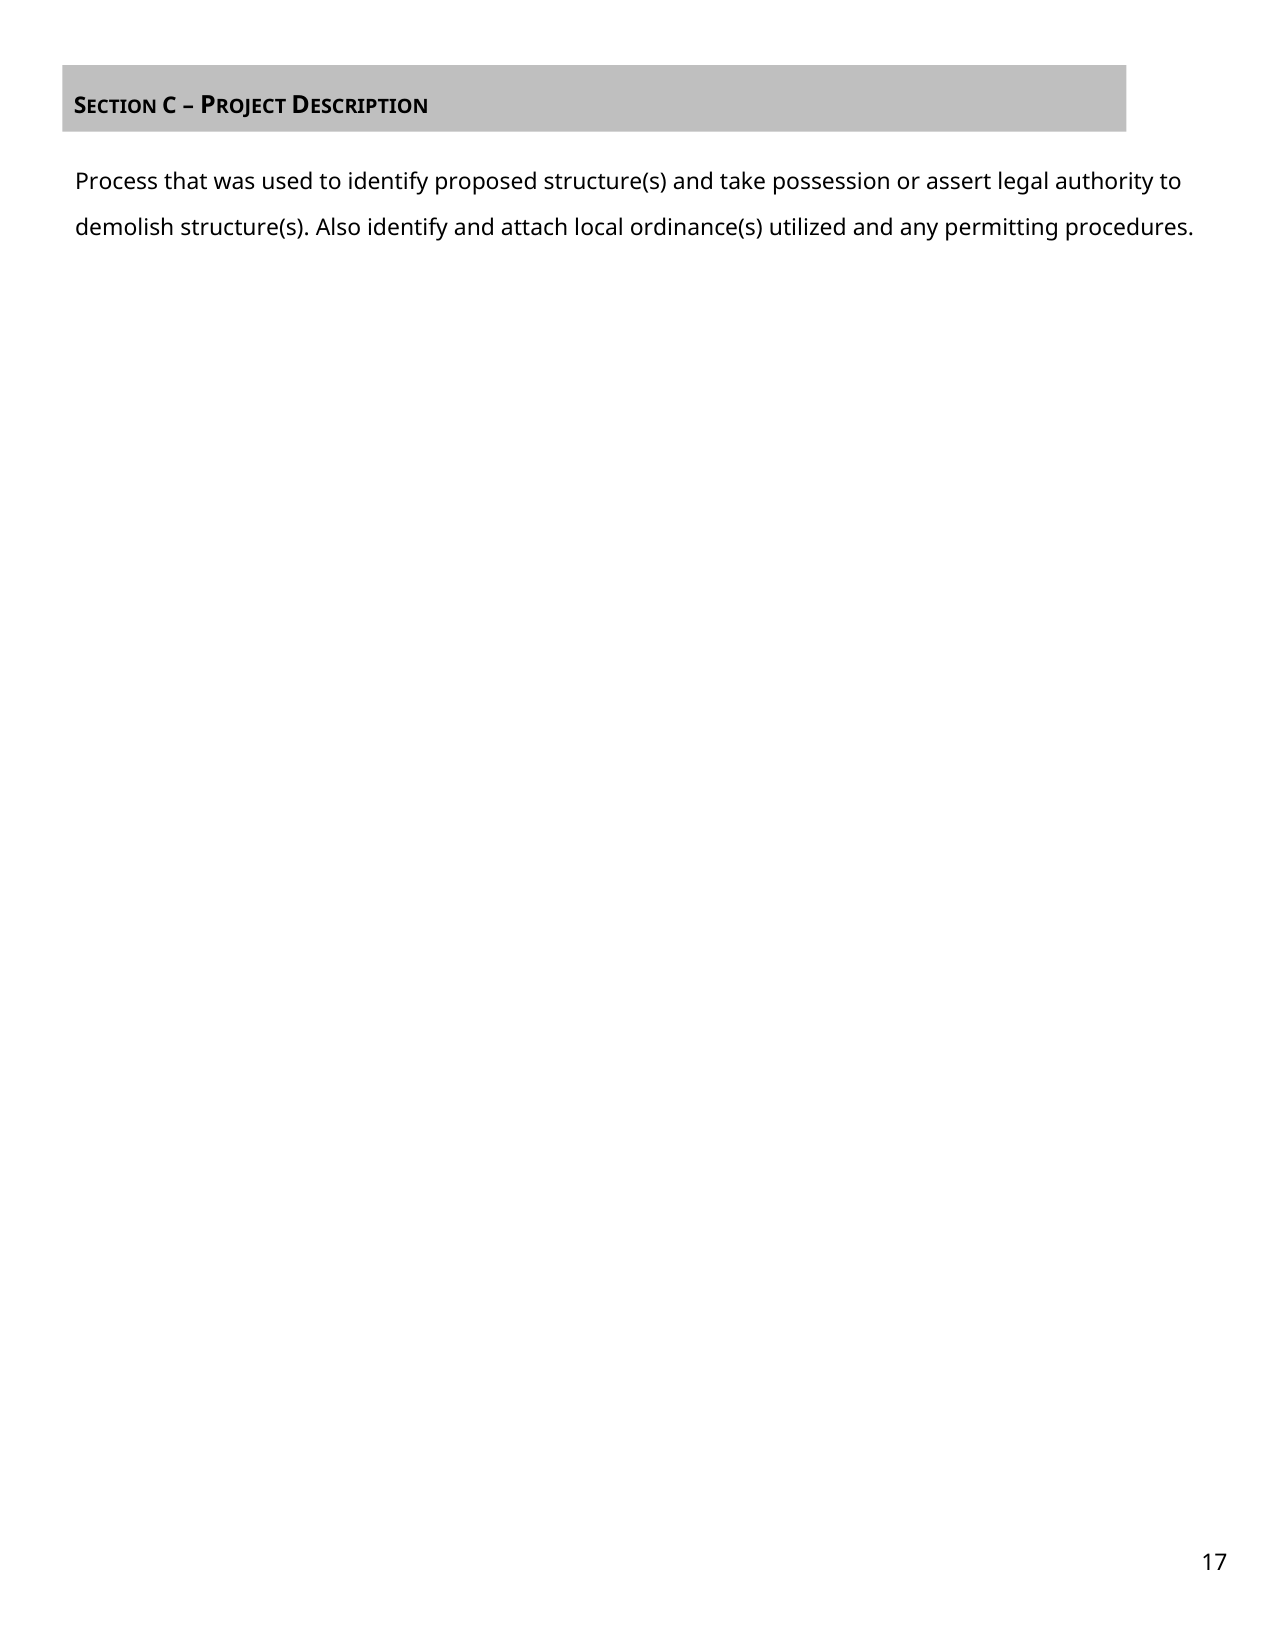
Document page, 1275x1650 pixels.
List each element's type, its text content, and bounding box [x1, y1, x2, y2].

text Process that was used to identify proposed structure(s) and take possession or assert legal authority to demolish structure(s). Also identify and attach local ordinance(s) utilized and any permitting procedures. [75, 165, 1227, 242]
